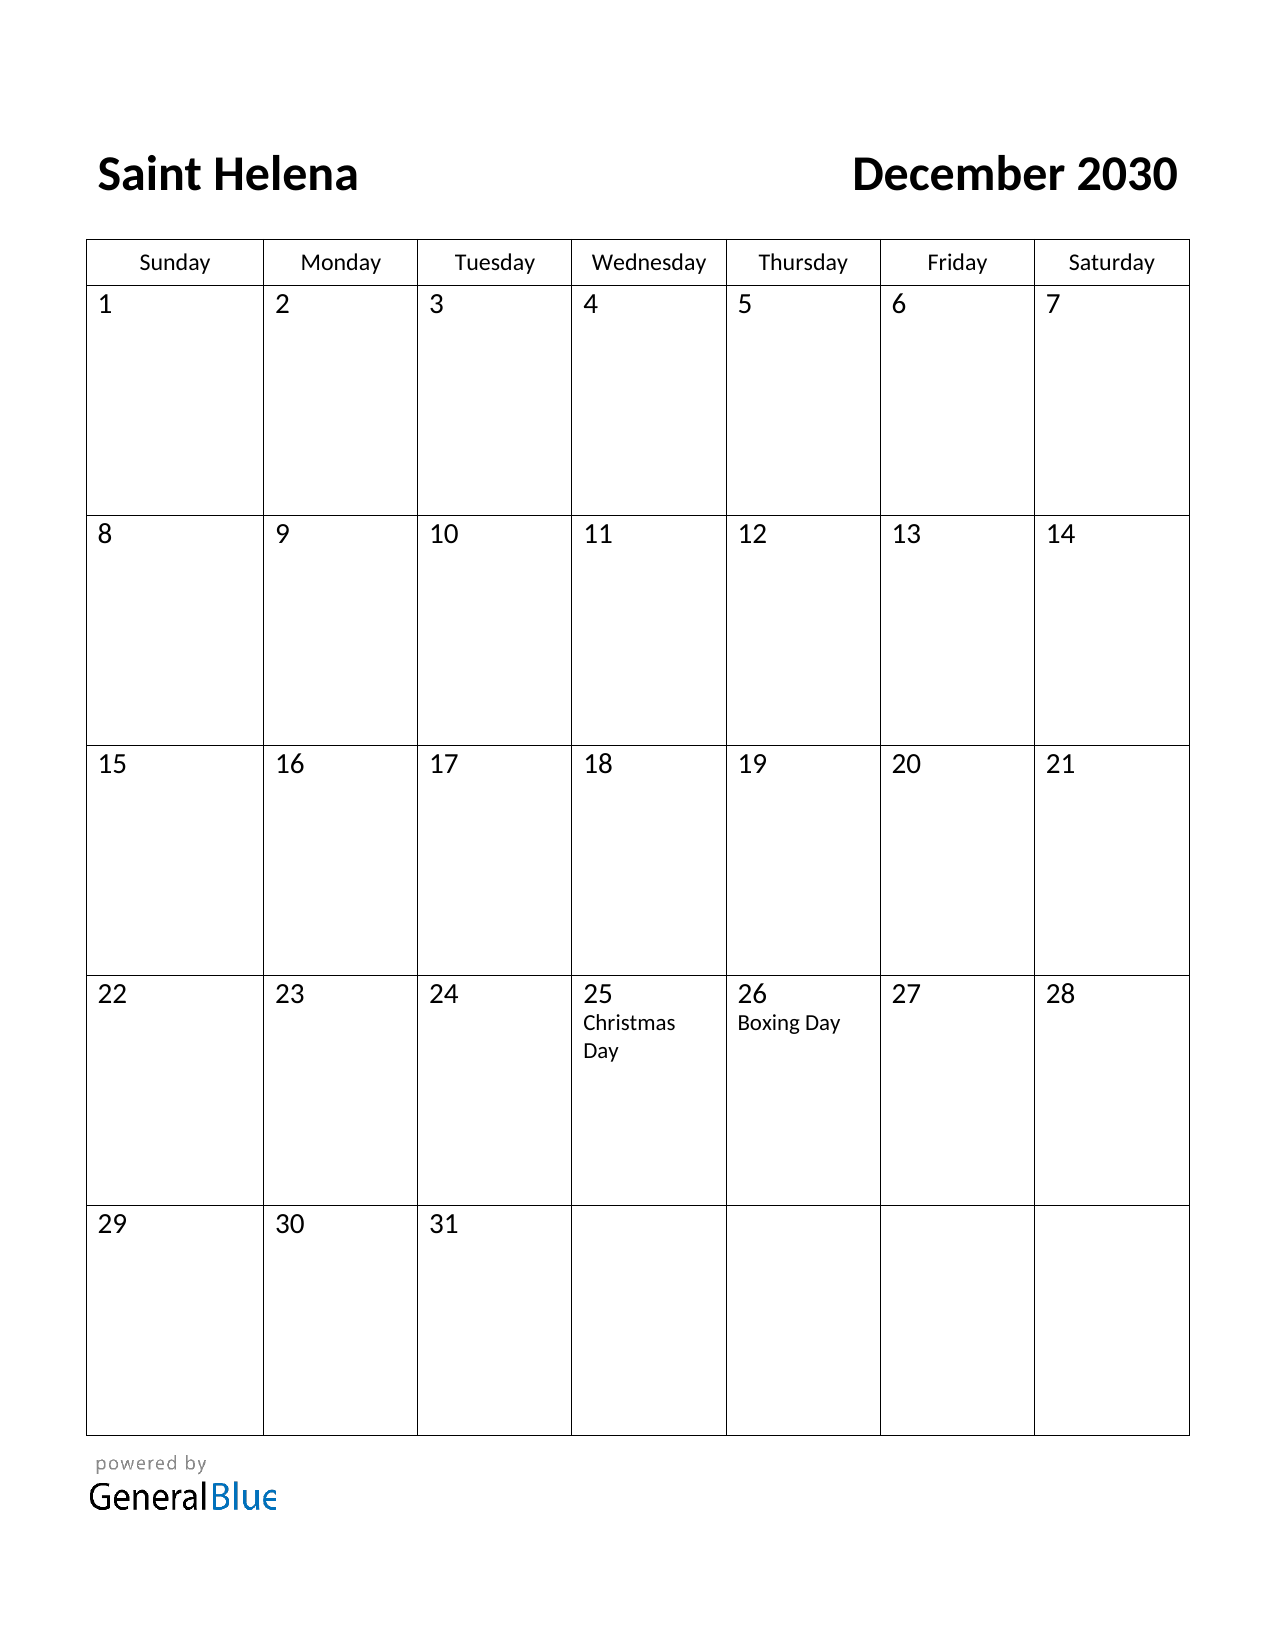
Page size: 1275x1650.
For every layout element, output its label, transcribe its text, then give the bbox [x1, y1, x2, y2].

table_cell 24 [418, 976, 571, 1008]
table_header Saint Helena [86, 105, 572, 239]
table_cell 22 [87, 976, 263, 1008]
table_cell Friday [881, 240, 1034, 284]
table_cell 4 [572, 286, 726, 318]
table_cell [1035, 1238, 1189, 1434]
table_cell 11 [572, 516, 726, 548]
table_cell Boxing Day [727, 1008, 880, 1204]
table_cell 12 [727, 516, 880, 548]
table_cell [1035, 548, 1189, 744]
table_cell [264, 1008, 417, 1204]
table_cell 23 [264, 976, 417, 1008]
table_cell 28 [1035, 976, 1189, 1008]
table_cell 3 [418, 286, 571, 318]
table_cell [87, 318, 263, 514]
table_cell [418, 1238, 571, 1434]
table_cell [727, 1238, 880, 1434]
table_cell [418, 318, 571, 514]
table_cell 19 [727, 746, 880, 778]
table_cell [881, 778, 1034, 974]
table_cell [881, 1238, 1034, 1434]
table_cell 26 [727, 976, 880, 1008]
table_cell [572, 1238, 726, 1434]
table_cell Thursday [727, 240, 880, 284]
table_cell [727, 318, 880, 514]
table_cell [1035, 778, 1189, 974]
table_cell 8 [87, 516, 263, 548]
table_cell [572, 318, 726, 514]
table_cell 31 [418, 1206, 571, 1238]
picture [88, 1452, 276, 1515]
table_cell 14 [1035, 516, 1189, 548]
table_cell 18 [572, 746, 726, 778]
table_cell 9 [264, 516, 417, 548]
table_cell [572, 1206, 726, 1238]
table_cell [87, 1008, 263, 1204]
table_cell [727, 548, 880, 744]
table_cell 13 [881, 516, 1034, 548]
table_cell 25 [572, 976, 726, 1008]
table_cell [264, 778, 417, 974]
table_cell [881, 548, 1034, 744]
table_cell Saturday [1035, 240, 1189, 284]
table_cell [86, 1436, 1189, 1534]
table_cell 16 [264, 746, 417, 778]
table_cell 27 [881, 976, 1034, 1008]
table_cell Wednesday [572, 240, 726, 284]
table_cell 6 [881, 286, 1034, 318]
table_cell [87, 778, 263, 974]
table_cell [1035, 1206, 1189, 1238]
table_cell Monday [264, 240, 417, 284]
table_cell [418, 548, 571, 744]
table_cell [418, 1008, 571, 1204]
table_cell 30 [264, 1206, 417, 1238]
table_cell Sunday [87, 240, 263, 284]
table_cell 10 [418, 516, 571, 548]
table_cell [264, 318, 417, 514]
table_cell [1035, 1008, 1189, 1204]
table_cell [881, 318, 1034, 514]
table_cell [727, 1206, 880, 1238]
table_cell [87, 1238, 263, 1434]
table_cell [87, 548, 263, 744]
table_cell 21 [1035, 746, 1189, 778]
table_cell [264, 548, 417, 744]
table_cell [264, 1238, 417, 1434]
table_cell 29 [87, 1206, 263, 1238]
table_cell 2 [264, 286, 417, 318]
table_cell [881, 1206, 1034, 1238]
table_cell [881, 1008, 1034, 1204]
table_cell 7 [1035, 286, 1189, 318]
table_cell 17 [418, 746, 571, 778]
table_cell [1035, 318, 1189, 514]
table_cell [727, 778, 880, 974]
table_cell 1 [87, 286, 263, 318]
table_cell Christmas Day [572, 1008, 726, 1204]
table_cell [572, 778, 726, 974]
table_cell 20 [881, 746, 1034, 778]
table_cell [572, 548, 726, 744]
table_cell 5 [727, 286, 880, 318]
table_cell [418, 778, 571, 974]
table_cell Tuesday [418, 240, 571, 284]
table_header December 2030 [572, 105, 1189, 239]
table_cell 15 [87, 746, 263, 778]
